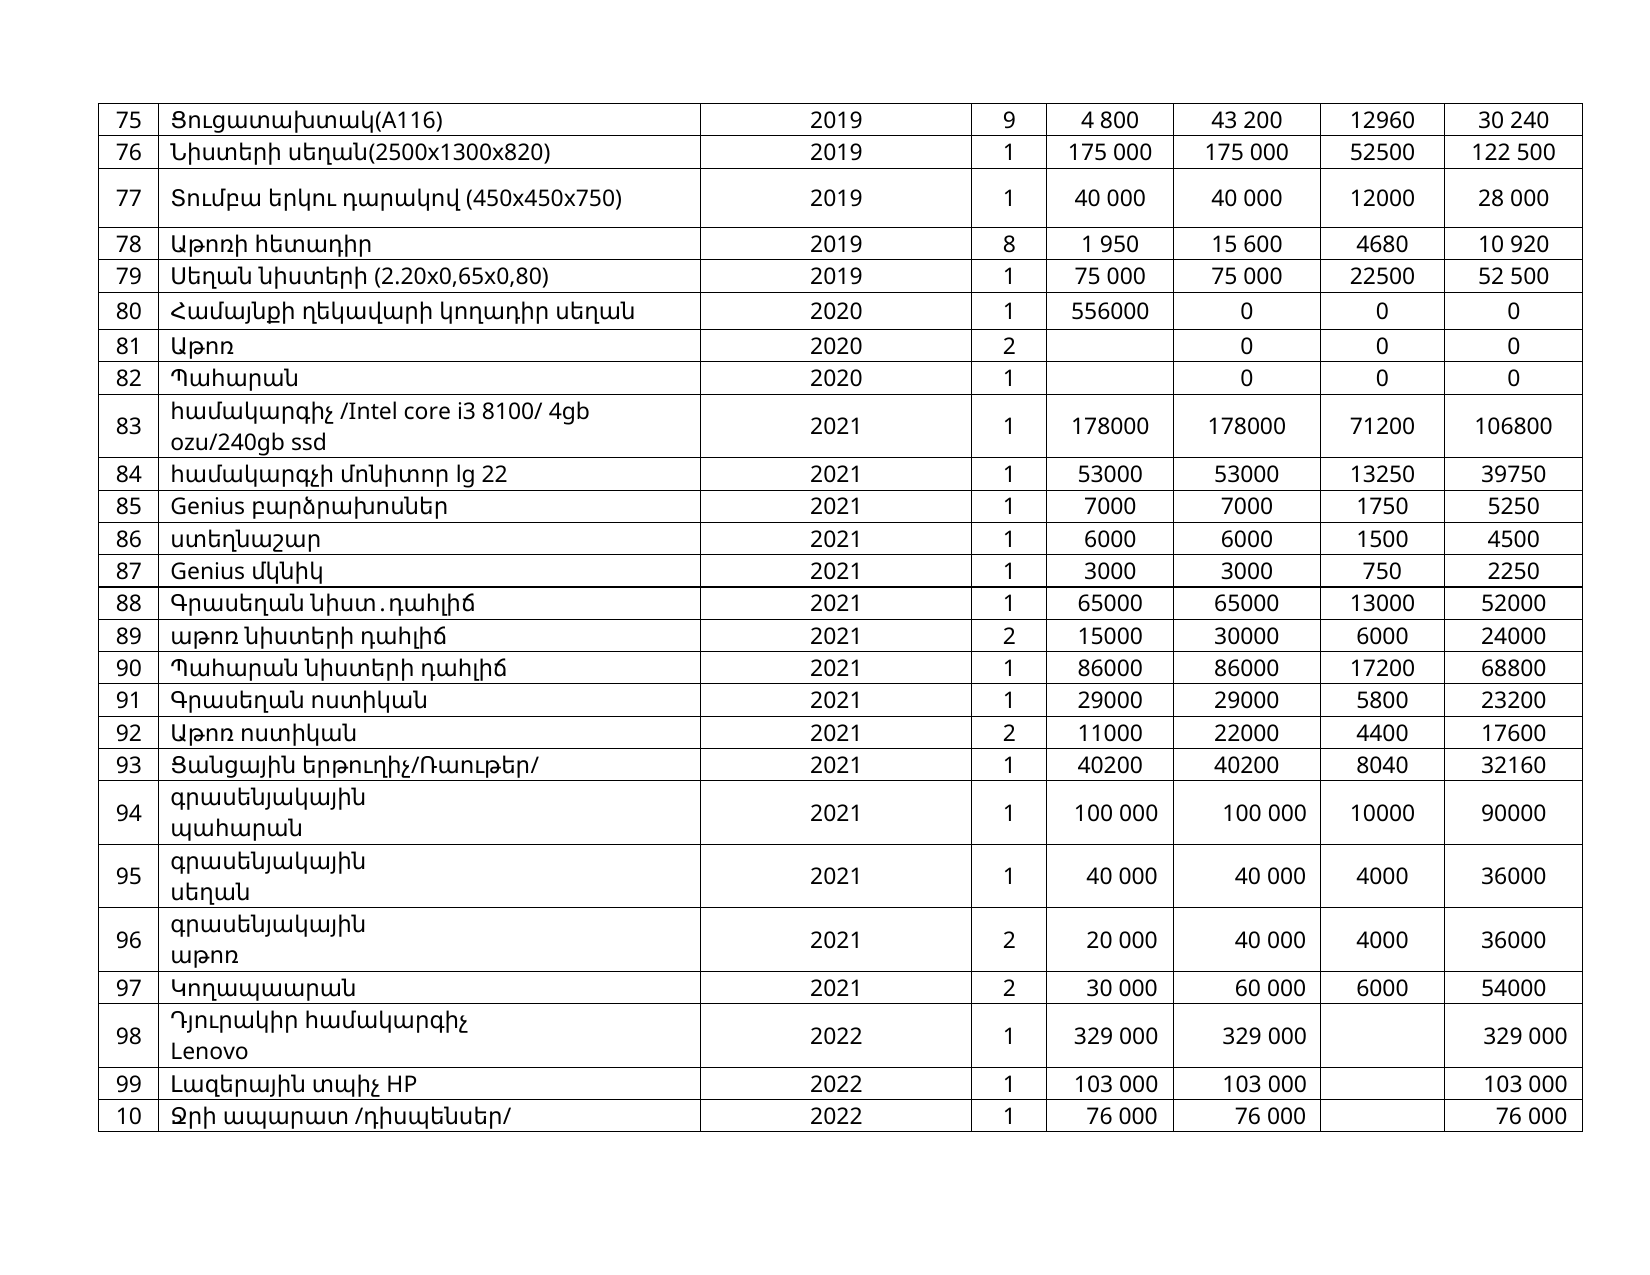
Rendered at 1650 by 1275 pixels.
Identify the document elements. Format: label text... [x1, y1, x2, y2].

table_cell Կողապաարան [159, 972, 700, 1003]
table_cell 0 [1321, 330, 1444, 361]
table_cell 86000 [1047, 652, 1173, 683]
table_cell գրասենյակային պահարան [159, 781, 700, 844]
table_cell 1 [972, 652, 1046, 683]
table_cell 88 [99, 588, 158, 619]
table_cell 53000 [1047, 458, 1173, 489]
table_cell 1 [972, 523, 1046, 554]
table_cell 13000 [1321, 588, 1444, 619]
table_cell [1583, 329, 1607, 361]
table_cell 2021 [701, 845, 971, 907]
table_cell 1 [972, 749, 1046, 780]
table_cell 4500 [1445, 523, 1582, 554]
table_cell [1583, 716, 1607, 748]
table_cell 0 [1321, 362, 1444, 394]
table_cell 76 000 [1445, 1100, 1582, 1131]
table_cell 2019 [701, 104, 971, 135]
table_cell 178000 [1047, 395, 1173, 457]
table_cell 1 [972, 1100, 1046, 1131]
table_cell 5800 [1321, 684, 1444, 716]
table_cell [1583, 292, 1607, 329]
table_cell 98 [99, 1004, 158, 1067]
table_cell 15000 [1047, 620, 1173, 651]
table_cell 95 [99, 845, 158, 907]
table_cell Համայնքի ղեկավարի կողադիր սեղան [159, 293, 700, 329]
table_cell [1321, 1004, 1444, 1067]
table_cell Ցուցատախտակ(A116) [159, 104, 700, 135]
table_cell 106800 [1445, 395, 1582, 457]
table_cell Տումբա երկու դարակով (450x450x750) [159, 169, 700, 227]
table_cell 2020 [701, 362, 971, 394]
table_cell [1583, 651, 1607, 683]
table_cell 2019 [701, 169, 971, 227]
table_cell 17600 [1445, 717, 1582, 748]
table_cell Պահարան նիստերի դահլիճ [159, 652, 700, 683]
table_cell 99 [99, 1068, 158, 1099]
table_cell 4 800 [1047, 104, 1173, 135]
table_cell [1583, 490, 1607, 522]
table_cell 2021 [701, 652, 971, 683]
table_cell 6000 [1321, 620, 1444, 651]
table_cell [1583, 227, 1607, 259]
table_cell 1 [972, 1068, 1046, 1099]
table_cell 30 000 [1047, 972, 1173, 1003]
table_cell 6000 [1047, 523, 1173, 554]
table_cell 1 [972, 588, 1046, 619]
table_cell 2 [972, 620, 1046, 651]
table_cell 1500 [1321, 523, 1444, 554]
table_cell Աթոռի հետադիր [159, 228, 700, 259]
table_cell Դյուրակիր համակարգիչ Lenovo [159, 1004, 700, 1067]
table_cell 103 000 [1047, 1068, 1173, 1099]
table_cell 86000 [1174, 652, 1320, 683]
table_cell 68800 [1445, 652, 1582, 683]
table_cell 83 [99, 395, 158, 457]
table_cell 79 [99, 260, 158, 292]
table_cell 29000 [1174, 684, 1320, 716]
table_cell 7000 [1047, 491, 1173, 522]
table_cell 87 [99, 555, 158, 586]
table_cell 85 [99, 491, 158, 522]
table_cell 30 240 [1445, 104, 1582, 135]
table_cell 8 [972, 228, 1046, 259]
table_cell 2020 [701, 330, 971, 361]
table_cell 10 920 [1445, 228, 1582, 259]
table_cell 90000 [1445, 781, 1582, 844]
table_cell 0 [1445, 362, 1582, 394]
table_cell 4000 [1321, 908, 1444, 971]
table_cell գրասենյակային աթոռ [159, 908, 700, 971]
table_cell 2021 [701, 684, 971, 716]
table_cell 75 [99, 104, 158, 135]
table_cell 76 000 [1174, 1100, 1320, 1131]
table_cell 80 [99, 293, 158, 329]
table_cell [1583, 361, 1607, 394]
table_cell [1583, 619, 1607, 651]
table_cell 2019 [701, 260, 971, 292]
table_cell 76 [99, 136, 158, 168]
table_cell 5250 [1445, 491, 1582, 522]
table_cell 1 [972, 1004, 1046, 1067]
table_cell 1 [972, 555, 1046, 586]
table_cell 2250 [1445, 555, 1582, 586]
table_cell 93 [99, 749, 158, 780]
table_cell [1583, 259, 1607, 292]
table_cell 2022 [701, 1100, 971, 1131]
table_cell 9 [972, 104, 1046, 135]
table_cell 65000 [1174, 588, 1320, 619]
table_cell [1047, 330, 1173, 361]
table_cell 71200 [1321, 395, 1444, 457]
table_cell 750 [1321, 555, 1444, 586]
table_cell 4400 [1321, 717, 1444, 748]
table_cell 40 000 [1047, 845, 1173, 907]
table_cell 82 [99, 362, 158, 394]
table_cell 0 [1445, 330, 1582, 361]
table_cell 78 [99, 228, 158, 259]
table_cell 329 000 [1445, 1004, 1582, 1067]
table_cell 11000 [1047, 717, 1173, 748]
table_cell 4680 [1321, 228, 1444, 259]
table_cell 20 000 [1047, 908, 1173, 971]
table_cell 1 [972, 781, 1046, 844]
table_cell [159, 1100, 700, 1131]
table_cell 175 000 [1174, 136, 1320, 168]
table_cell 122 500 [1445, 136, 1582, 168]
table_cell 1 [972, 491, 1046, 522]
table_cell [1583, 554, 1607, 586]
table_cell [1583, 971, 1607, 1003]
table_cell 329 000 [1047, 1004, 1173, 1067]
table_cell 2022 [701, 1068, 971, 1099]
table_cell 1 [972, 260, 1046, 292]
table_cell 1 [972, 136, 1046, 168]
table_cell համակարգիչ /Intel core i3 8100/ 4gb ozu/240gb ssd [159, 395, 700, 457]
table_cell 22000 [1174, 717, 1320, 748]
table_cell 36000 [1445, 845, 1582, 907]
table_cell 81 [99, 330, 158, 361]
table_cell 1 [972, 684, 1046, 716]
table_cell 1 [972, 293, 1046, 329]
table_cell 94 [99, 781, 158, 844]
table_cell 2021 [701, 781, 971, 844]
table_cell 1 950 [1047, 228, 1173, 259]
table_cell 40 000 [1174, 169, 1320, 227]
table_cell 75 000 [1174, 260, 1320, 292]
table_cell 100 000 [1174, 781, 1320, 844]
table_cell Պահարան [159, 362, 700, 394]
table_cell Գրասեղան ոստիկան [159, 684, 700, 716]
table_cell 75 000 [1047, 260, 1173, 292]
table_cell [1583, 907, 1607, 971]
table_cell 39750 [1445, 458, 1582, 489]
table_cell [1583, 1003, 1607, 1067]
table_cell 52500 [1321, 136, 1444, 168]
table_cell [1047, 362, 1173, 394]
table_cell 17200 [1321, 652, 1444, 683]
table_cell [1321, 1068, 1444, 1099]
table_cell 12960 [1321, 104, 1444, 135]
table_cell Նիստերի սեղան(2500x1300x820) [159, 136, 700, 168]
table_cell 2021 [701, 555, 971, 586]
table_cell 1 [972, 362, 1046, 394]
table_cell Աթոռ ոստիկան [159, 717, 700, 748]
table_cell 175 000 [1047, 136, 1173, 168]
table_cell 2021 [701, 395, 971, 457]
table_cell 2021 [701, 523, 971, 554]
table_cell [1583, 683, 1607, 716]
table_cell 1750 [1321, 491, 1444, 522]
table_cell 2021 [701, 749, 971, 780]
table_cell 30000 [1174, 620, 1320, 651]
table_cell 2021 [701, 588, 971, 619]
table_cell 556000 [1047, 293, 1173, 329]
table_cell Genius բարձրախոսներ [159, 491, 700, 522]
table_cell 86 [99, 523, 158, 554]
table_cell 54000 [1445, 972, 1582, 1003]
table_cell 3000 [1174, 555, 1320, 586]
table_cell 2 [972, 908, 1046, 971]
table_cell 6000 [1174, 523, 1320, 554]
table_cell 40200 [1047, 749, 1173, 780]
table_cell Genius մկնիկ [159, 555, 700, 586]
table_cell 6000 [1321, 972, 1444, 1003]
table_cell 76 000 [1047, 1100, 1173, 1131]
table_cell 329 000 [1174, 1004, 1320, 1067]
table_cell 91 [99, 684, 158, 716]
table_cell [1583, 168, 1607, 227]
table_cell 1 [972, 458, 1046, 489]
table_cell 43 200 [1174, 104, 1320, 135]
table_cell 15 600 [1174, 228, 1320, 259]
table_cell 77 [99, 169, 158, 227]
table_cell 24000 [1445, 620, 1582, 651]
table_cell 100 000 [1047, 781, 1173, 844]
table_cell 2021 [701, 972, 971, 1003]
table_cell 28 000 [1445, 169, 1582, 227]
table_cell 2021 [701, 491, 971, 522]
table_cell 53000 [1174, 458, 1320, 489]
table_cell 40200 [1174, 749, 1320, 780]
table_cell 65000 [1047, 588, 1173, 619]
table_cell Ցանցային երթուղիչ/Ռաութեր/ [159, 749, 700, 780]
table_cell 103 000 [1174, 1068, 1320, 1099]
table_cell 36000 [1445, 908, 1582, 971]
table_cell 2 [972, 972, 1046, 1003]
table_cell 2021 [701, 458, 971, 489]
table_cell 29000 [1047, 684, 1173, 716]
table_cell 2021 [701, 717, 971, 748]
table_cell 40 000 [1174, 908, 1320, 971]
table_cell 178000 [1174, 395, 1320, 457]
table_cell 96 [99, 908, 158, 971]
table_cell [1583, 780, 1607, 844]
table_cell համակարգչի մոնիտոր lg 22 [159, 458, 700, 489]
table_cell [1583, 522, 1607, 554]
table_cell 100 [99, 1100, 158, 1131]
table_cell 2021 [701, 908, 971, 971]
table_cell 1 [972, 169, 1046, 227]
table_cell 103 000 [1445, 1068, 1582, 1099]
table_cell [1583, 748, 1607, 780]
table_cell [1583, 1099, 1607, 1131]
table_cell 0 [1174, 362, 1320, 394]
table_cell 4000 [1321, 845, 1444, 907]
table_cell 97 [99, 972, 158, 1003]
table_cell ստեղնաշար [159, 523, 700, 554]
table_cell 0 [1174, 330, 1320, 361]
table_cell 2022 [701, 1004, 971, 1067]
table_cell [1321, 1100, 1444, 1131]
table_cell 7000 [1174, 491, 1320, 522]
table_cell 2 [972, 330, 1046, 361]
table_cell 2021 [701, 620, 971, 651]
table_cell 10000 [1321, 781, 1444, 844]
table_cell 2020 [701, 293, 971, 329]
table_cell աթոռ նիստերի դահլիճ [159, 620, 700, 651]
table_cell [1583, 844, 1607, 907]
table_cell 40 000 [1174, 845, 1320, 907]
table_cell [1583, 457, 1607, 489]
table_cell 23200 [1445, 684, 1582, 716]
table_cell 1 [972, 845, 1046, 907]
table_cell Գրասեղան նիստ․դահլիճ [159, 588, 700, 619]
table_cell 90 [99, 652, 158, 683]
table_cell Սեղան նիստերի (2.20x0,65x0,80) [159, 260, 700, 292]
table_cell 12000 [1321, 169, 1444, 227]
table_cell 13250 [1321, 458, 1444, 489]
table_cell 92 [99, 717, 158, 748]
table_cell [1583, 135, 1607, 168]
table_cell 22500 [1321, 260, 1444, 292]
table_cell 2019 [701, 136, 971, 168]
table_cell Աթոռ [159, 330, 700, 361]
table_cell 2 [972, 717, 1046, 748]
table_cell [1583, 586, 1607, 619]
table_cell 84 [99, 458, 158, 489]
table_cell 0 [1321, 293, 1444, 329]
table_cell 40 000 [1047, 169, 1173, 227]
table_cell 2019 [701, 228, 971, 259]
table_cell 1 [972, 395, 1046, 457]
table_cell 3000 [1047, 555, 1173, 586]
table_cell 32160 [1445, 749, 1582, 780]
table_cell 52 500 [1445, 260, 1582, 292]
table_cell [1583, 1067, 1607, 1099]
table_cell գրասենյակային սեղան [159, 845, 700, 907]
table_cell 0 [1445, 293, 1582, 329]
table_cell 89 [99, 620, 158, 651]
table_cell 0 [1174, 293, 1320, 329]
table_cell [1583, 103, 1607, 135]
table_cell [1583, 394, 1607, 457]
table_cell 8040 [1321, 749, 1444, 780]
table_cell 52000 [1445, 588, 1582, 619]
table_cell 60 000 [1174, 972, 1320, 1003]
table_cell Լազերային տպիչ HP [159, 1068, 700, 1099]
